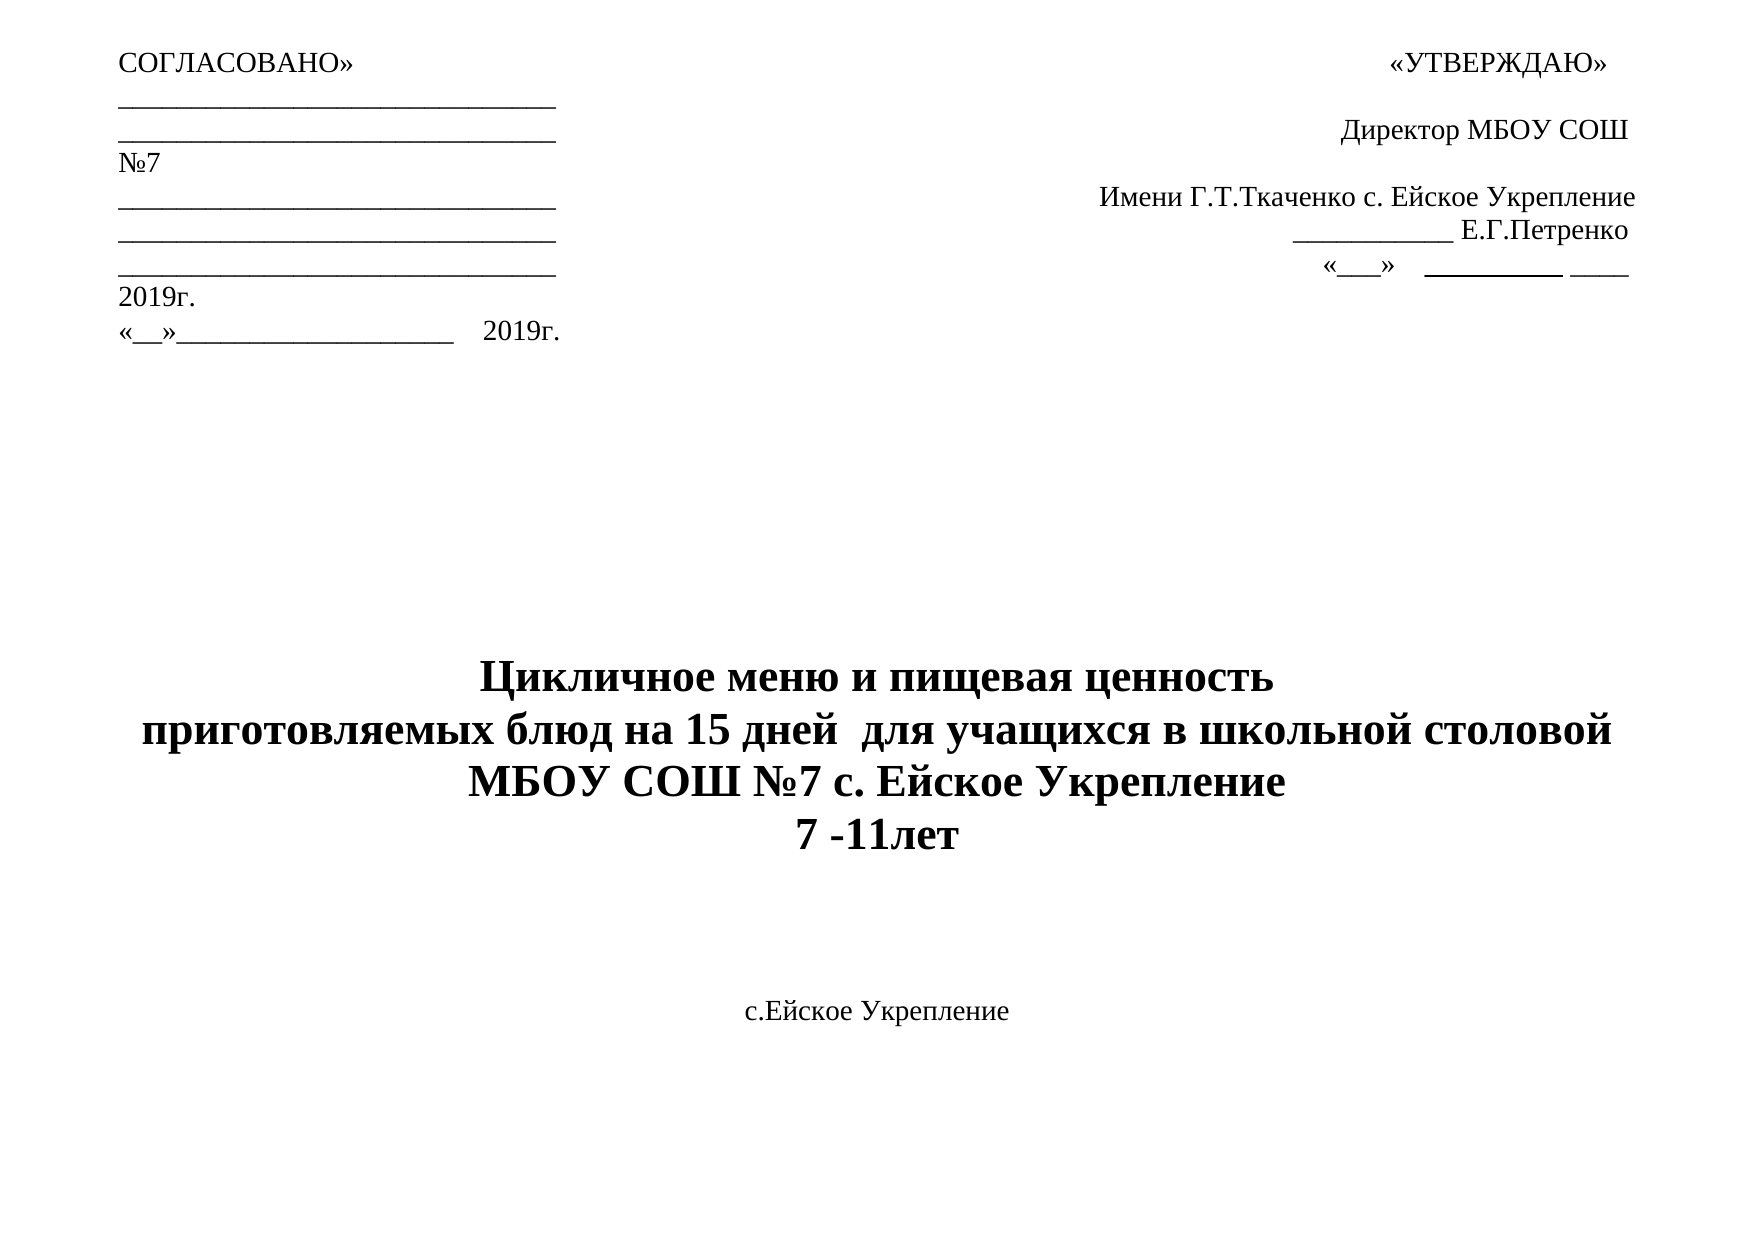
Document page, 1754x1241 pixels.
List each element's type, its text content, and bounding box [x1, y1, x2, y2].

text ______________________________ «___» _________ ____ 2019г. [118, 246, 1636, 313]
text 7 -11лет [118, 807, 1636, 859]
text ______________________________ Директор МБОУ СОШ №7 [118, 112, 1636, 179]
text приготовляемых блюд на 15 дней для учащихся в школьной столовой МБОУ СОШ №7 с. Ейское Укрепление [118, 701, 1636, 807]
text ______________________________ [118, 78, 1636, 112]
text с.Ейское Укрепление [118, 993, 1636, 1027]
text ______________________________ ___________ Е.Г.Петренко [118, 212, 1636, 246]
text СОГЛАСОВАНО» «УТВЕРЖДАЮ» [118, 45, 1636, 78]
text «__»___________________ 2019г. [118, 313, 1636, 347]
text ______________________________ Имени Г.Т.Ткаченко с. Ейское Укрепление [118, 179, 1636, 212]
text Цикличное меню и пищевая ценность [118, 648, 1636, 701]
